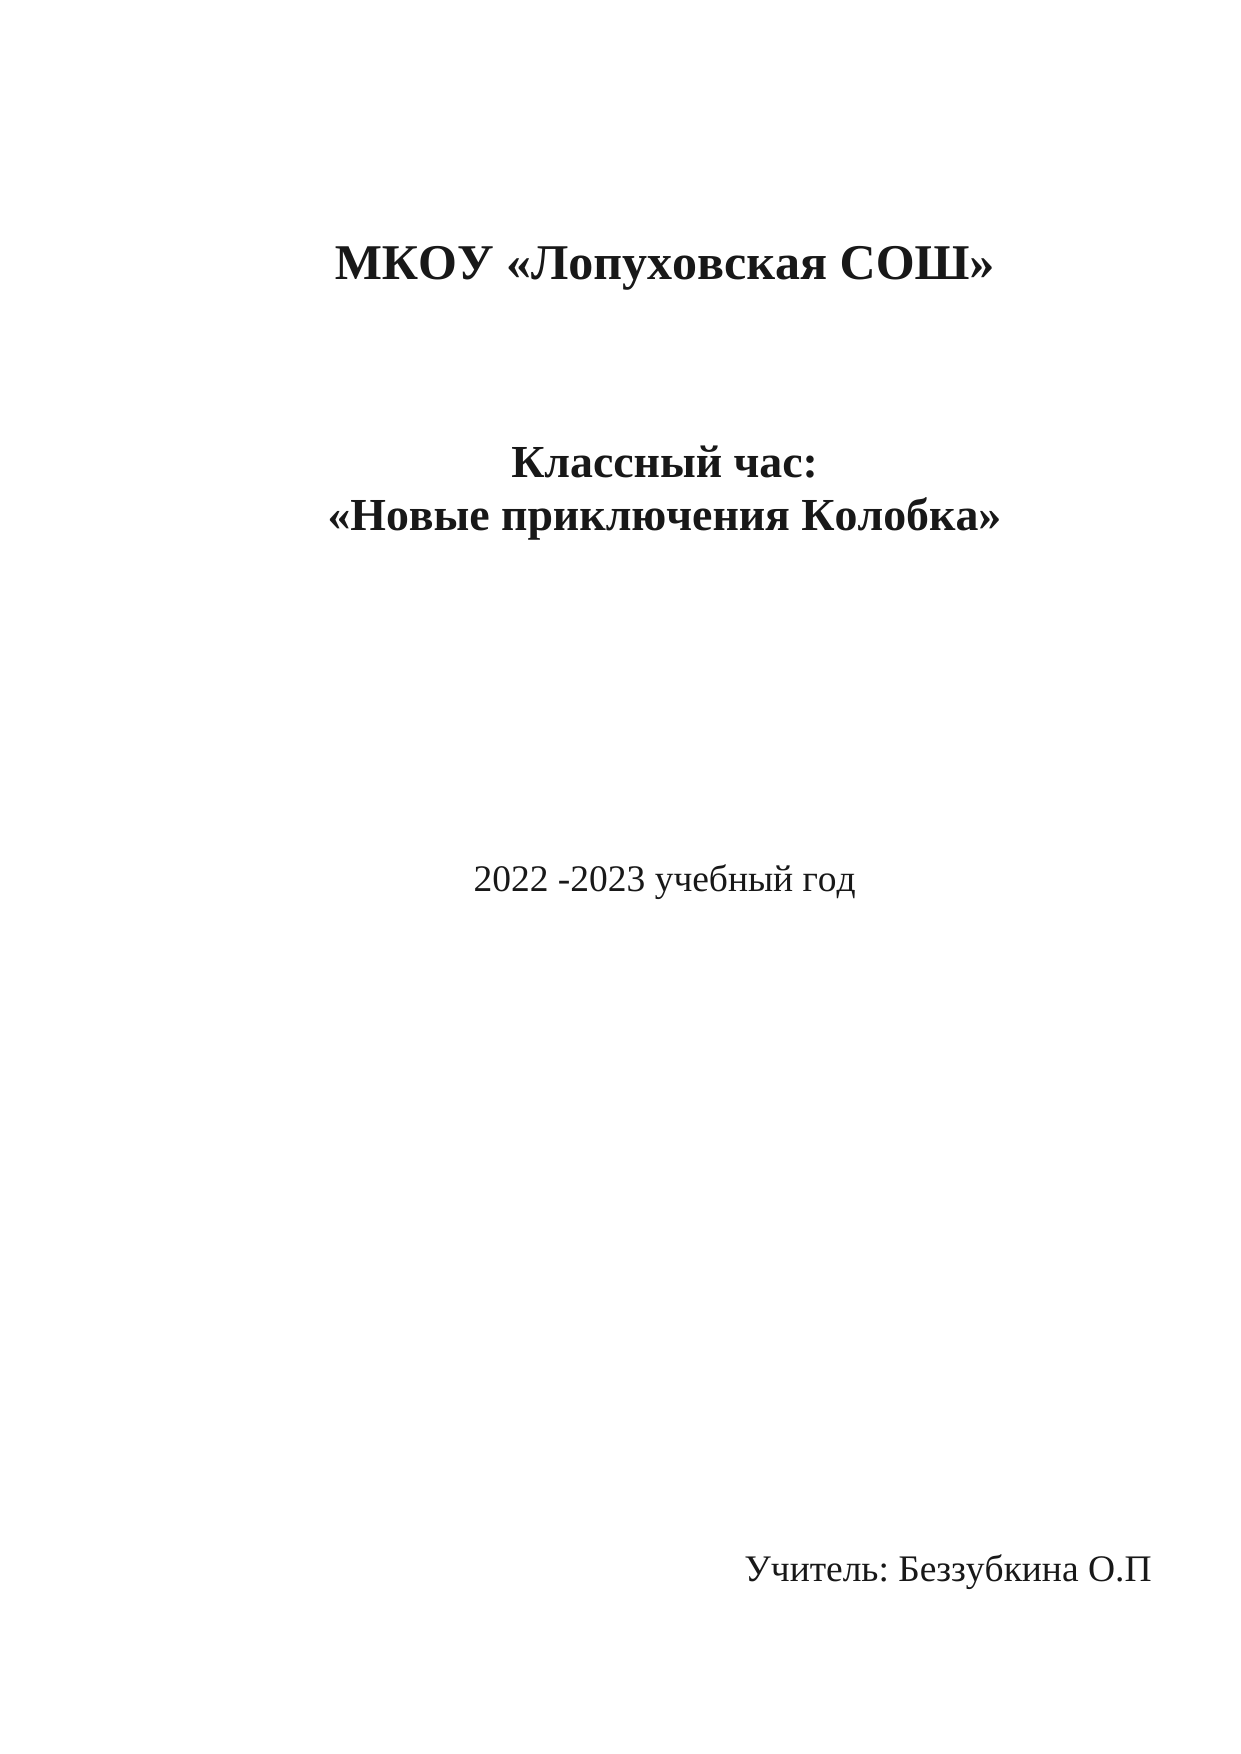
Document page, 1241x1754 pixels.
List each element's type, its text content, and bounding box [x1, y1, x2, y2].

text «Новые приключения Колобка» [177, 487, 1152, 540]
text 2022 -2023 учебный год [177, 856, 1152, 899]
text МКОУ «Лопуховская СОШ» [177, 233, 1152, 291]
text Классный час: [177, 434, 1152, 487]
text Учитель: Беззубкина О.П [177, 1546, 1152, 1589]
